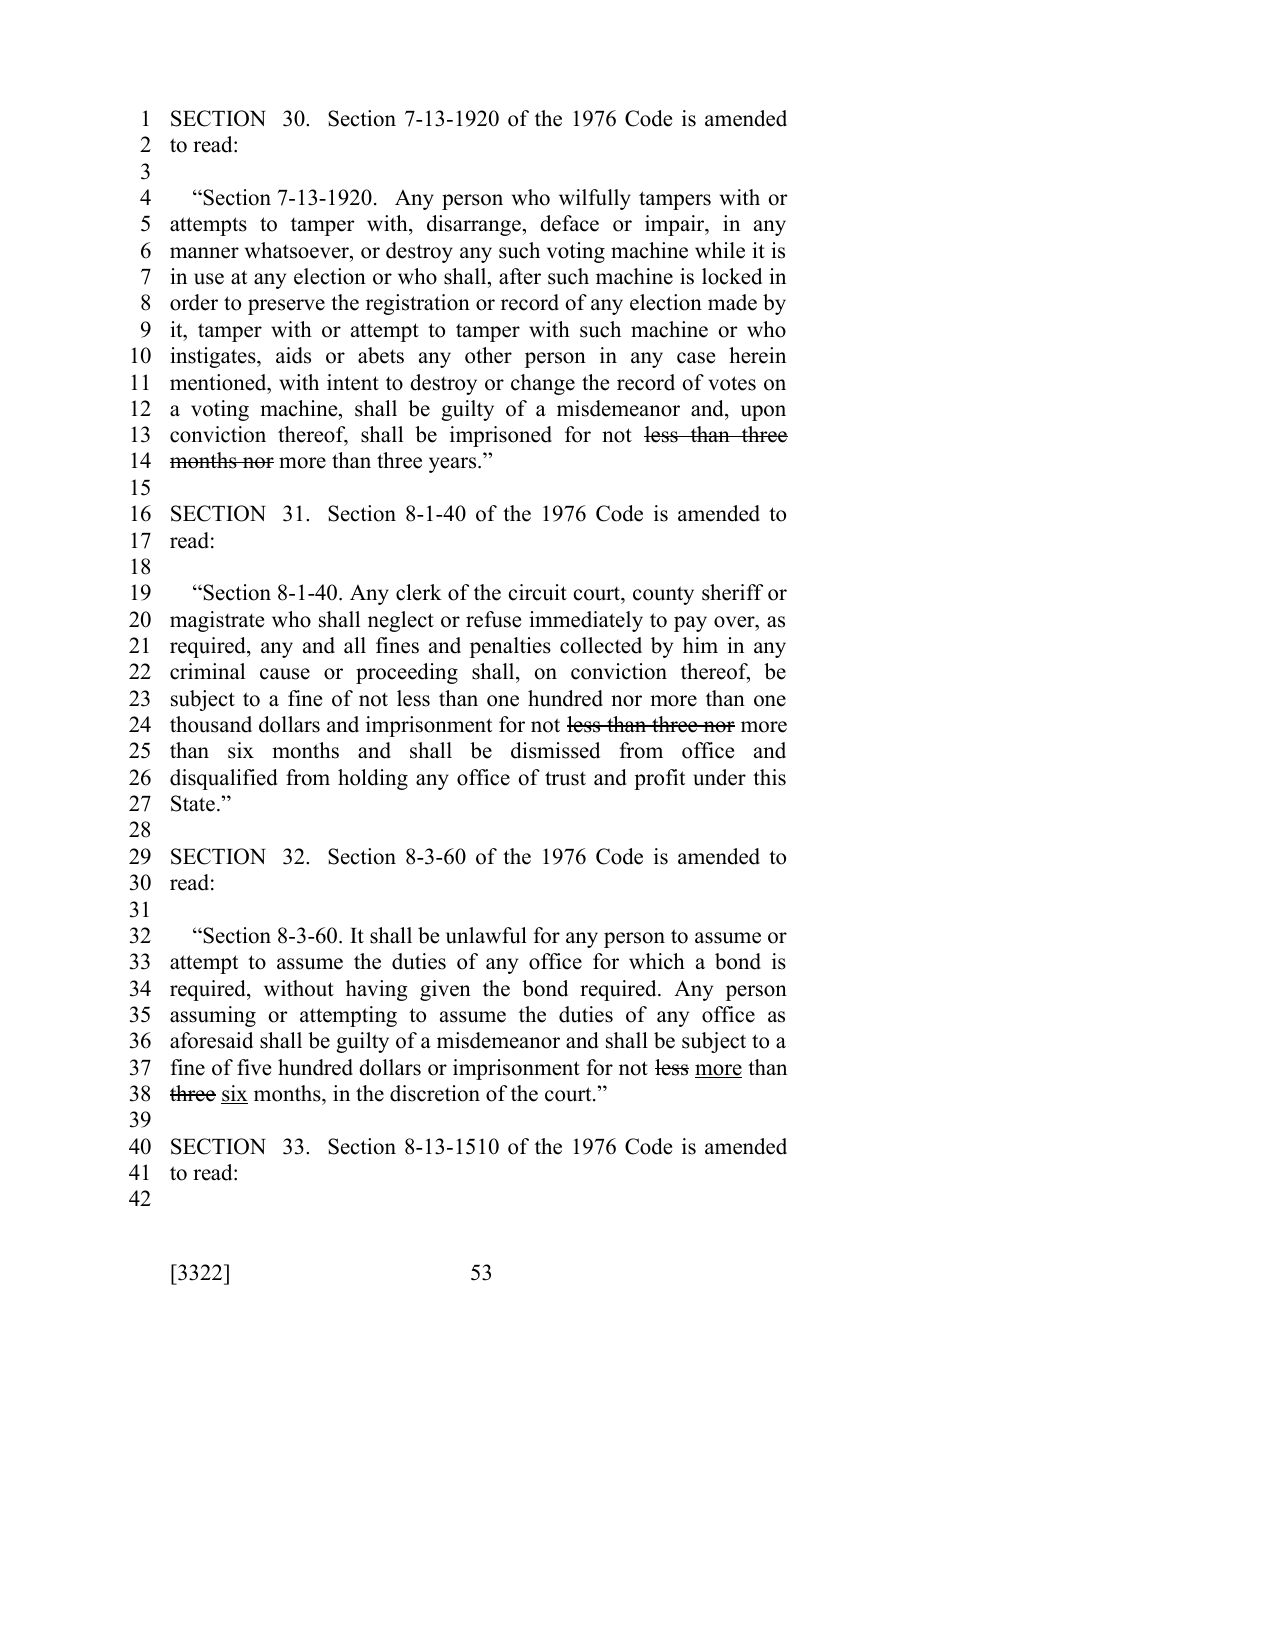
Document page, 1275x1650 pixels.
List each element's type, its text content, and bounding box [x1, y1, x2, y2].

text SECTION 32. Section 8-3-60 of the 1976 Code is amended to read: [169, 843, 787, 896]
text SECTION 30. Section 7-13-1920 of the 1976 Code is amended to read: [169, 105, 787, 158]
text SECTION 31. Section 8-1-40 of the 1976 Code is amended to read: [169, 500, 787, 553]
text SECTION 33. Section 8-13-1510 of the 1976 Code is amended to read: [169, 1133, 787, 1186]
text “Section 8-1-40. Any clerk of the circuit court, county sheriff or magistrate who shall neglect or refuse immediately to pay over, as required, any and all fines and penalties collected by him in any criminal cause or proceeding shall, on conviction thereof, be subject to a fine of not less than one hundred nor more than one thousand dollars and imprisonment for not less than three nor more than six months and shall be dismissed from office and disqualified from holding any office of trust and profit under this State.” [169, 579, 787, 817]
text “Section 8-3-60. It shall be unlawful for any person to assume or attempt to assume the duties of any office for which a bond is required, without having given the bond required. Any person assuming or attempting to assume the duties of any office as aforesaid shall be guilty of a misdemeanor and shall be subject to a fine of five hundred dollars or imprisonment for not less more than three six months, in the discretion of the court.” [169, 922, 787, 1106]
text “Section 7-13-1920. Any person who wilfully tampers with or attempts to tamper with, disarrange, deface or impair, in any manner whatsoever, or destroy any such voting machine while it is in use at any election or who shall, after such machine is locked in order to preserve the registration or record of any election made by it, tamper with or attempt to tamper with such machine or who instigates, aids or abets any other person in any case herein mentioned, with intent to destroy or change the record of votes on a voting machine, shall be guilty of a misdemeanor and, upon conviction thereof, shall be imprisoned for not less than three months nor more than three years.” [169, 184, 787, 474]
